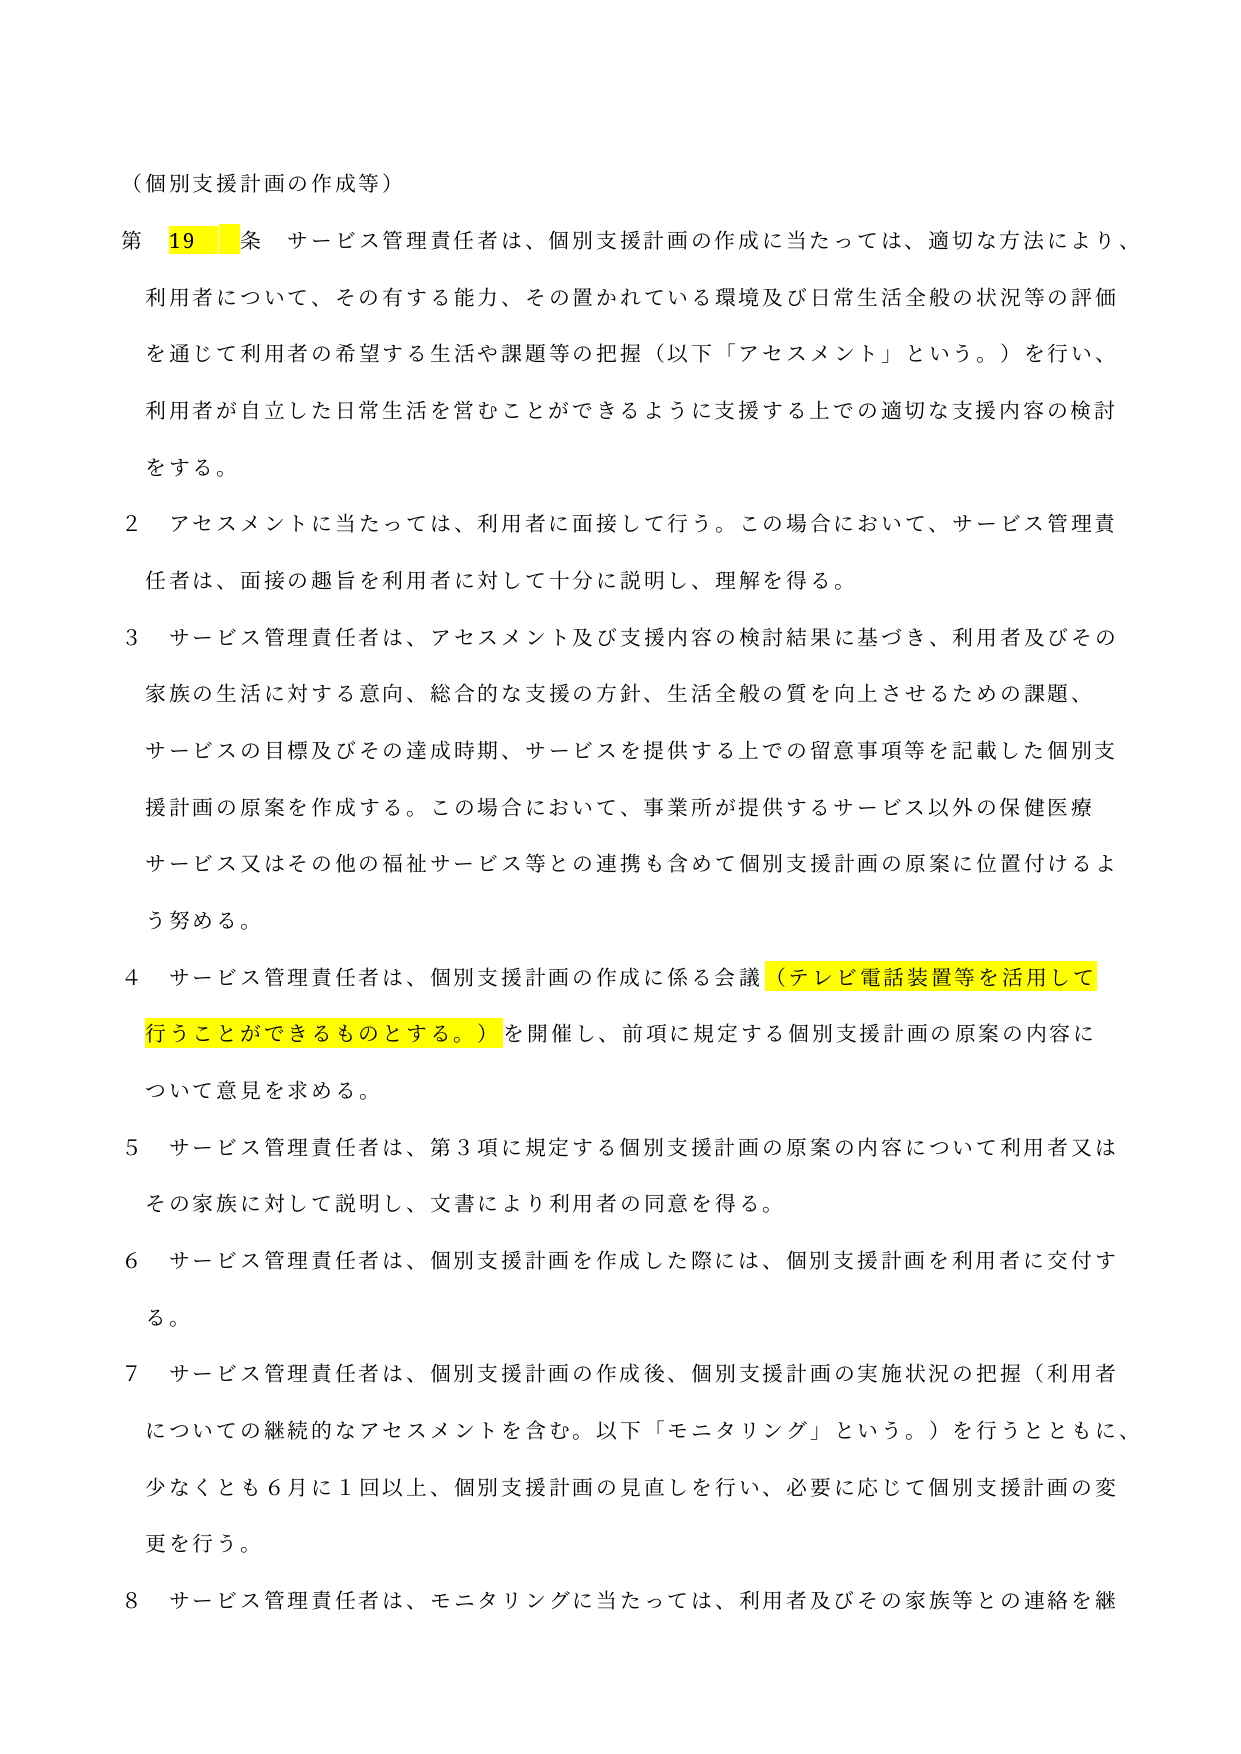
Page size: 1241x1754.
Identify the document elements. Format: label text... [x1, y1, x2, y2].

text ３ サービス管理責任者は、アセスメント及び支援内容の検討結果に基づき、利用者及びその家族の生活に対する意向、総合的な支援の方針、生活全般の質を向上させるための課題、サービスの目標及びその達成時期、サービスを提供する上での留意事項等を記載した個別支援計画の原案を作成する。この場合において、事業所が提供するサービス以外の保健医療サービス又はその他の福祉サービス等との連携も含めて個別支援計画の原案に位置付けるよう努める。 [121, 608, 1119, 948]
text ５ サービス管理責任者は、第３項に規定する個別支援計画の原案の内容について利用者又はその家族に対して説明し、文書により利用者の同意を得る。 [121, 1118, 1119, 1231]
text ６ サービス管理責任者は、個別支援計画を作成した際には、個別支援計画を利用者に交付する。 [121, 1231, 1119, 1344]
text ７ サービス管理責任者は、個別支援計画の作成後、個別支援計画の実施状況の把握（利用者についての継続的なアセスメントを含む。以下「モニタリング」という。）を行うとともに、少なくとも６月に１回以上、個別支援計画の見直しを行い、必要に応じて個別支援計画の変更を行う。 [121, 1344, 1119, 1571]
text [121, 1571, 1119, 1628]
text ４ サービス管理責任者は、個別支援計画の作成に係る会議（テレビ電話装置等を活用して行うことができるものとする。）を開催し、前項に規定する個別支援計画の原案の内容について意見を求める。 [121, 948, 1119, 1118]
text （個別支援計画の作成等） [121, 154, 1119, 211]
text 第19条 サービス管理責任者は、個別支援計画の作成に当たっては、適切な方法により、利用者について、その有する能力、その置かれている環境及び日常生活全般の状況等の評価を通じて利用者の希望する生活や課題等の把握（以下「アセスメント」という。）を行い、利用者が自立した日常生活を営むことができるように支援する上での適切な支援内容の検討をする。 [121, 211, 1119, 494]
text ２ アセスメントに当たっては、利用者に面接して行う。この場合において、サービス管理責任者は、面接の趣旨を利用者に対して十分に説明し、理解を得る。 [121, 494, 1119, 608]
